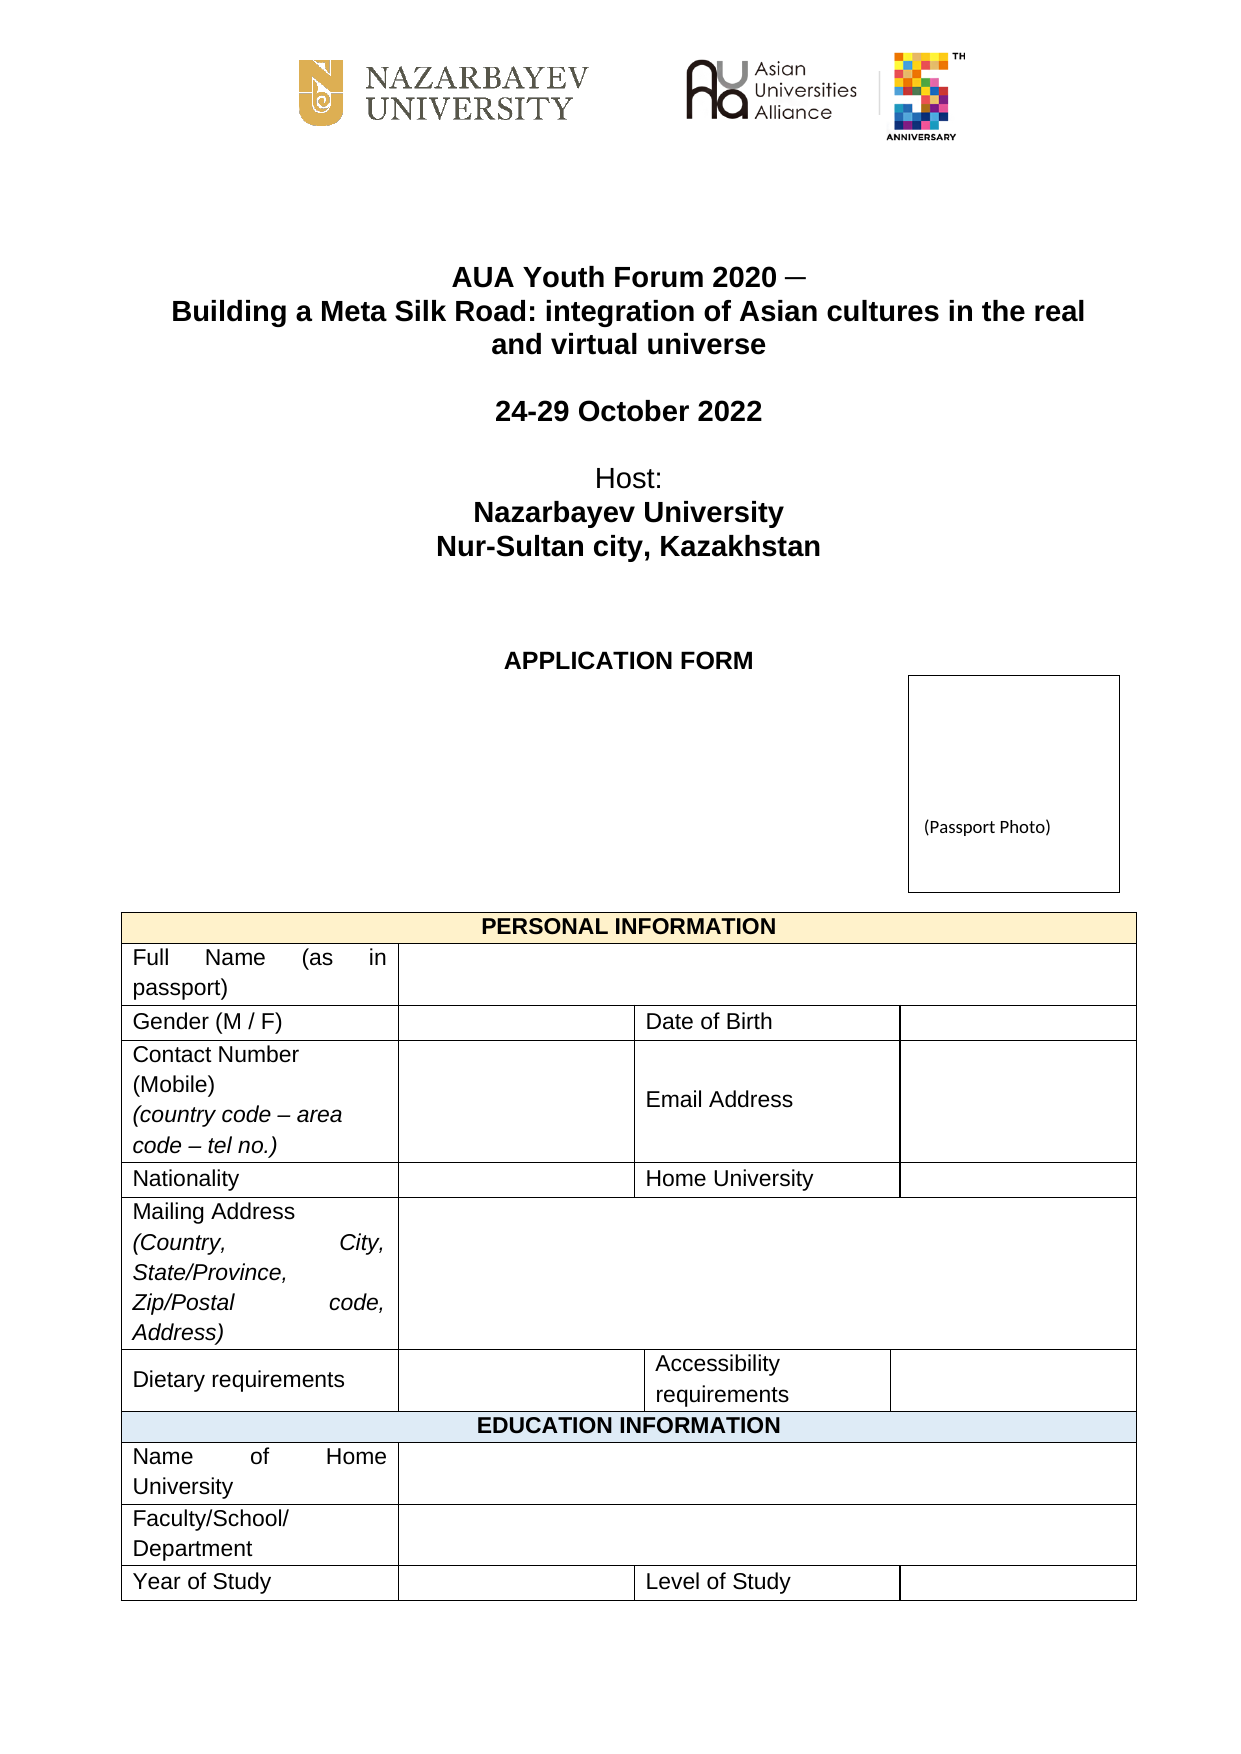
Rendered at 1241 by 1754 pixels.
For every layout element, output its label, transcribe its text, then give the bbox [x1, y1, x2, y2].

table_cell [399, 1041, 634, 1162]
table_cell [901, 1163, 1136, 1197]
text 24-29 October 2022 [150, 394, 1107, 428]
text Nazarbayev University [150, 495, 1107, 528]
table_cell [399, 1443, 1136, 1503]
table_cell [399, 1566, 634, 1600]
table_cell [399, 1006, 634, 1040]
text Building a Meta Silk Road: integration of Asian cultures in the real and virtual universe [150, 294, 1107, 361]
table_cell Nationality [122, 1163, 398, 1197]
table_cell Accessibility requirements [645, 1350, 890, 1411]
table_cell [399, 944, 1136, 1004]
text APPLICATION FORM [150, 646, 1107, 675]
table_cell Email Address [635, 1041, 899, 1162]
table_cell Mailing Address (Country, City, State/Province, Zip/Postal code, Address) [122, 1198, 398, 1349]
text Host: [150, 461, 1107, 495]
table_cell [399, 1350, 644, 1411]
table_cell [399, 1505, 1136, 1565]
picture [670, 45, 965, 144]
text Nur-Sultan city, Kazakhstan [150, 528, 1107, 562]
table_cell [901, 1006, 1136, 1040]
table_cell Level of Study [635, 1566, 899, 1600]
table_cell Name of Home University [122, 1443, 398, 1503]
table_cell Home University [635, 1163, 899, 1197]
table_cell [901, 1041, 1136, 1162]
picture [256, 0, 618, 273]
table_cell [891, 1350, 1136, 1411]
table_cell Gender (M / F) [122, 1006, 398, 1040]
table_cell [399, 1163, 634, 1197]
table_cell [399, 1198, 1136, 1349]
table_cell Dietary requirements [122, 1350, 398, 1411]
table_header PERSONAL INFORMATION [122, 913, 1136, 943]
table_cell Year of Study [122, 1566, 398, 1600]
table_cell Date of Birth [635, 1006, 899, 1040]
table_cell [901, 1566, 1136, 1600]
table_cell Faculty/School/Department [122, 1505, 398, 1565]
text AUA Youth Forum 2020 ─ [150, 260, 1107, 294]
table_cell EDUCATION INFORMATION [122, 1412, 1136, 1442]
table_cell Contact Number (Mobile) (country code – area code – tel no.) [122, 1041, 398, 1162]
table_cell Full Name (as in passport) [122, 944, 398, 1004]
